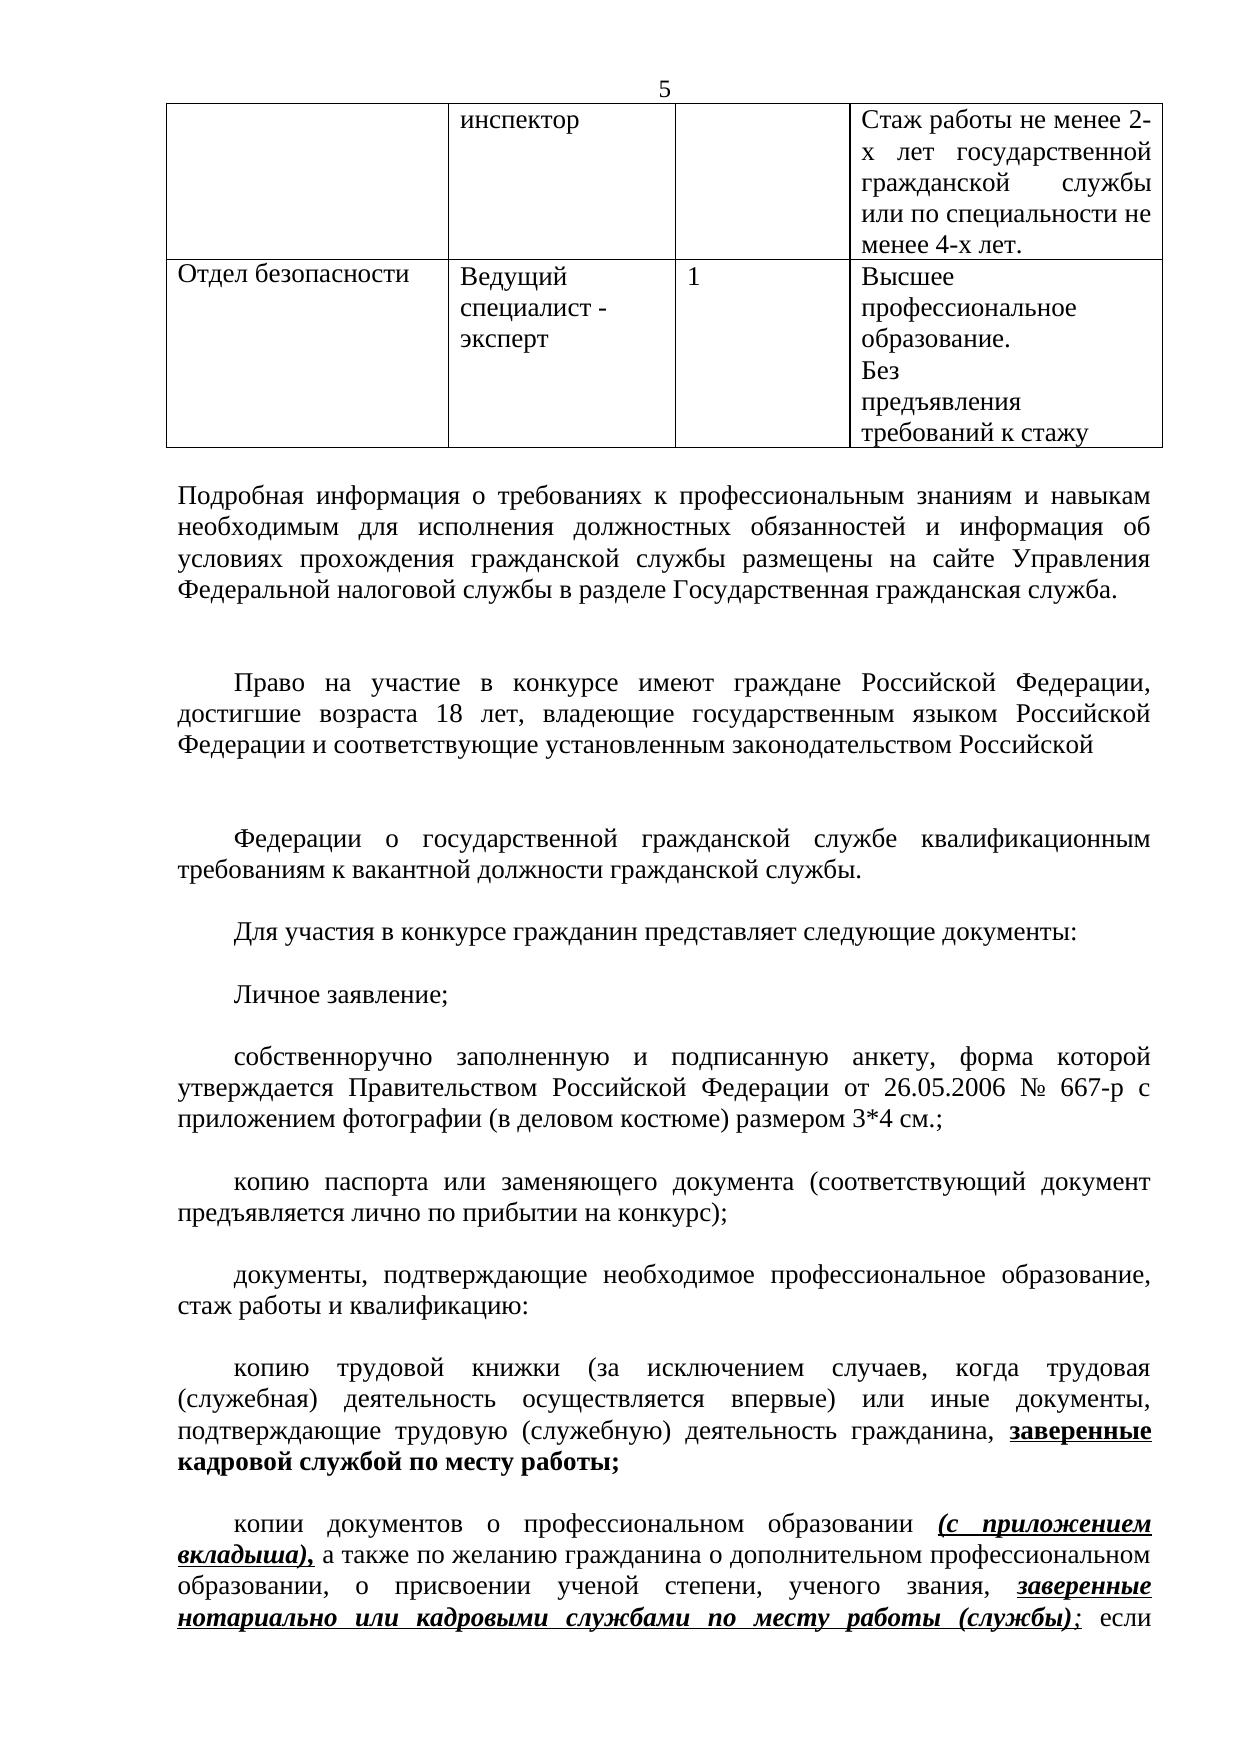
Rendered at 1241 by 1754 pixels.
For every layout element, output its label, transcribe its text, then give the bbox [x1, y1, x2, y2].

text Личное заявление; [177, 978, 1152, 1009]
text Для участия в конкурсе гражданин представляет следующие документы: [177, 915, 1152, 947]
table_cell Отдел безопасности [167, 260, 448, 447]
text документы, подтверждающие необходимое профессиональное образование, стаж работы и квалификацию: [177, 1258, 1152, 1320]
text Федерации о государственной гражданской службе квалификационным требованиям к вакантной должности гражданской службы. [177, 822, 1152, 884]
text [177, 1507, 1152, 1632]
table_cell 1 [676, 104, 849, 259]
text Подробная информация о требованиях к профессиональным знаниям и навыкам необходимым для исполнения должностных обязанностей и информация об условиях прохождения гражданской службы размещены на сайте Управления Федеральной налоговой службы в разделе Государственная гражданская служба. [177, 479, 1152, 604]
text собственноручно заполненную и подписанную анкету, форма которой утверждается Правительством Российской Федерации от 26.05.2006 № 667-р с приложением фотографии (в деловом костюме) размером 3*4 см.; [177, 1040, 1152, 1133]
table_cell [167, 104, 448, 259]
table_cell 1 [676, 260, 849, 447]
text копию трудовой книжки (за исключением случаев, когда трудовая (служебная) деятельность осуществляется впервые) или иные документы, подтверждающие трудовую (служебную) деятельность гражданина, заверенные кадровой службой по месту работы; [177, 1351, 1152, 1476]
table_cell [449, 104, 675, 259]
text копию паспорта или заменяющего документа (соответствующий документ предъявляется лично по прибытии на конкурс); [177, 1164, 1152, 1227]
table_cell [851, 104, 1162, 259]
table_cell Ведущий специалист - эксперт [449, 260, 675, 447]
table_cell Высшее профессиональное образование. Без предъявления требований к стажу [851, 260, 1162, 447]
text Право на участие в конкурсе имеют граждане Российской Федерации, достигшие возраста 18 лет, владеющие государственным языком Российской Федерации и соответствующие установленным законодательством Российской [177, 666, 1152, 760]
